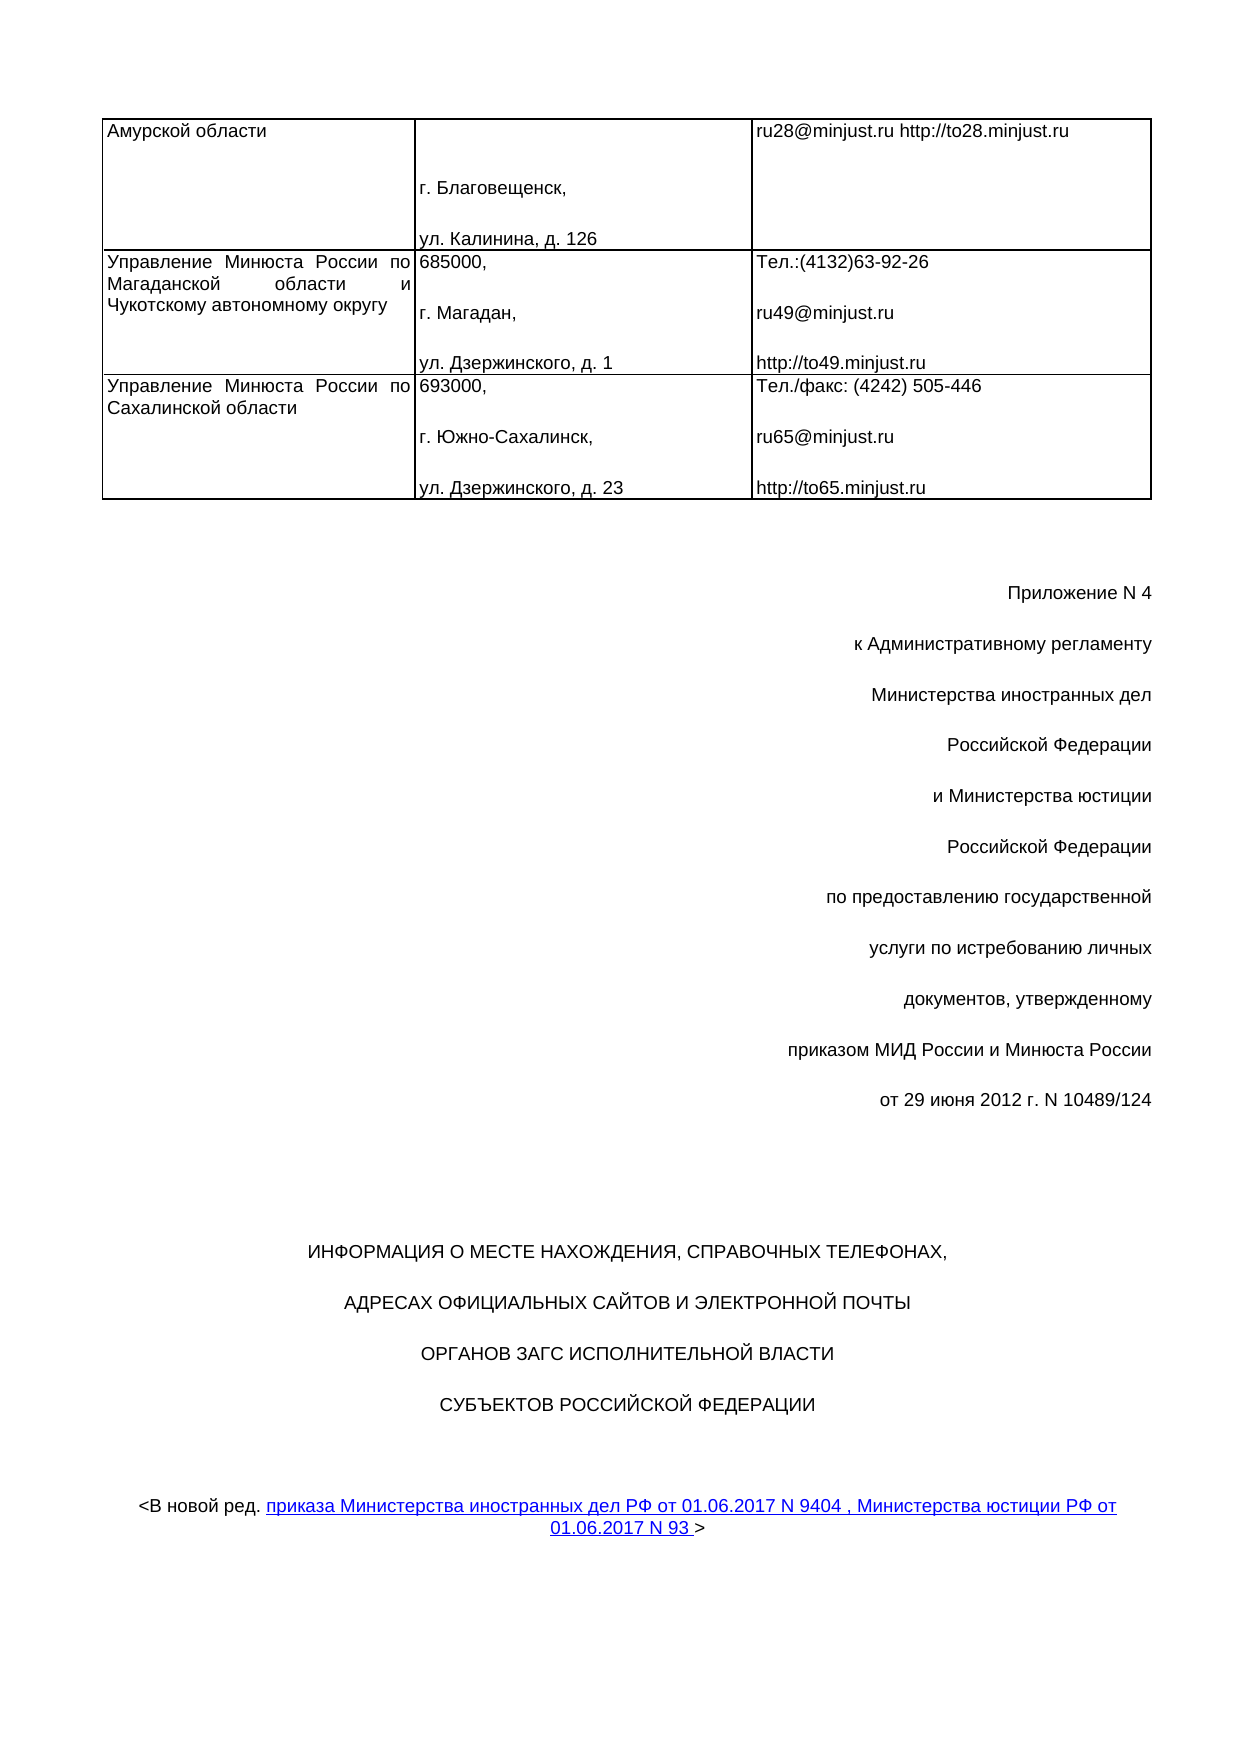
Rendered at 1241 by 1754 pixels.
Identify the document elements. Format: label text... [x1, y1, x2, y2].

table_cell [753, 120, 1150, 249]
text ОРГАНОВ ЗАГС ИСПОЛНИТЕЛЬНОЙ ВЛАСТИ [103, 1343, 1152, 1364]
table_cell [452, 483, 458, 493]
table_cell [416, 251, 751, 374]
text к Административному регламенту [103, 633, 1152, 654]
text Приложение N 4 [103, 582, 1152, 603]
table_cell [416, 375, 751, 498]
text услуги по истребованию личных [103, 937, 1152, 958]
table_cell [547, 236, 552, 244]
text и Министерства юстиции [103, 785, 1152, 806]
text АДРЕСАХ ОФИЦИАЛЬНЫХ САЙТОВ И ЭЛЕКТРОННОЙ ПОЧТЫ [103, 1292, 1152, 1314]
text приказом МИД России и Минюста России [103, 1038, 1152, 1060]
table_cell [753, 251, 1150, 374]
text по предоставлению государственной [103, 886, 1152, 908]
text Министерства иностранных дел [103, 683, 1152, 705]
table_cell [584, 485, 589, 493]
text Российской Федерации [103, 734, 1152, 756]
text Российской Федерации [103, 836, 1152, 857]
text <В новой ред. приказа Министерства иностранных дел РФ от 01.06.2017 N 9404 , Министерства юстиции РФ от 01.06.2017 N 93 > [103, 1495, 1152, 1538]
text документов, утвержденному [103, 988, 1152, 1009]
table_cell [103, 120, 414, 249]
text СУБЪЕКТОВ РОССИЙСКОЙ ФЕДЕРАЦИИ [103, 1393, 1152, 1415]
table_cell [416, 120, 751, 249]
text от 29 июня 2012 г. N 10489/124 [103, 1089, 1152, 1111]
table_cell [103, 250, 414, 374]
text ИНФОРМАЦИЯ О МЕСТЕ НАХОЖДЕНИЯ, СПРАВОЧНЫХ ТЕЛЕФОНАХ, [103, 1241, 1152, 1263]
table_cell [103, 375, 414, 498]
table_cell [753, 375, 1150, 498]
